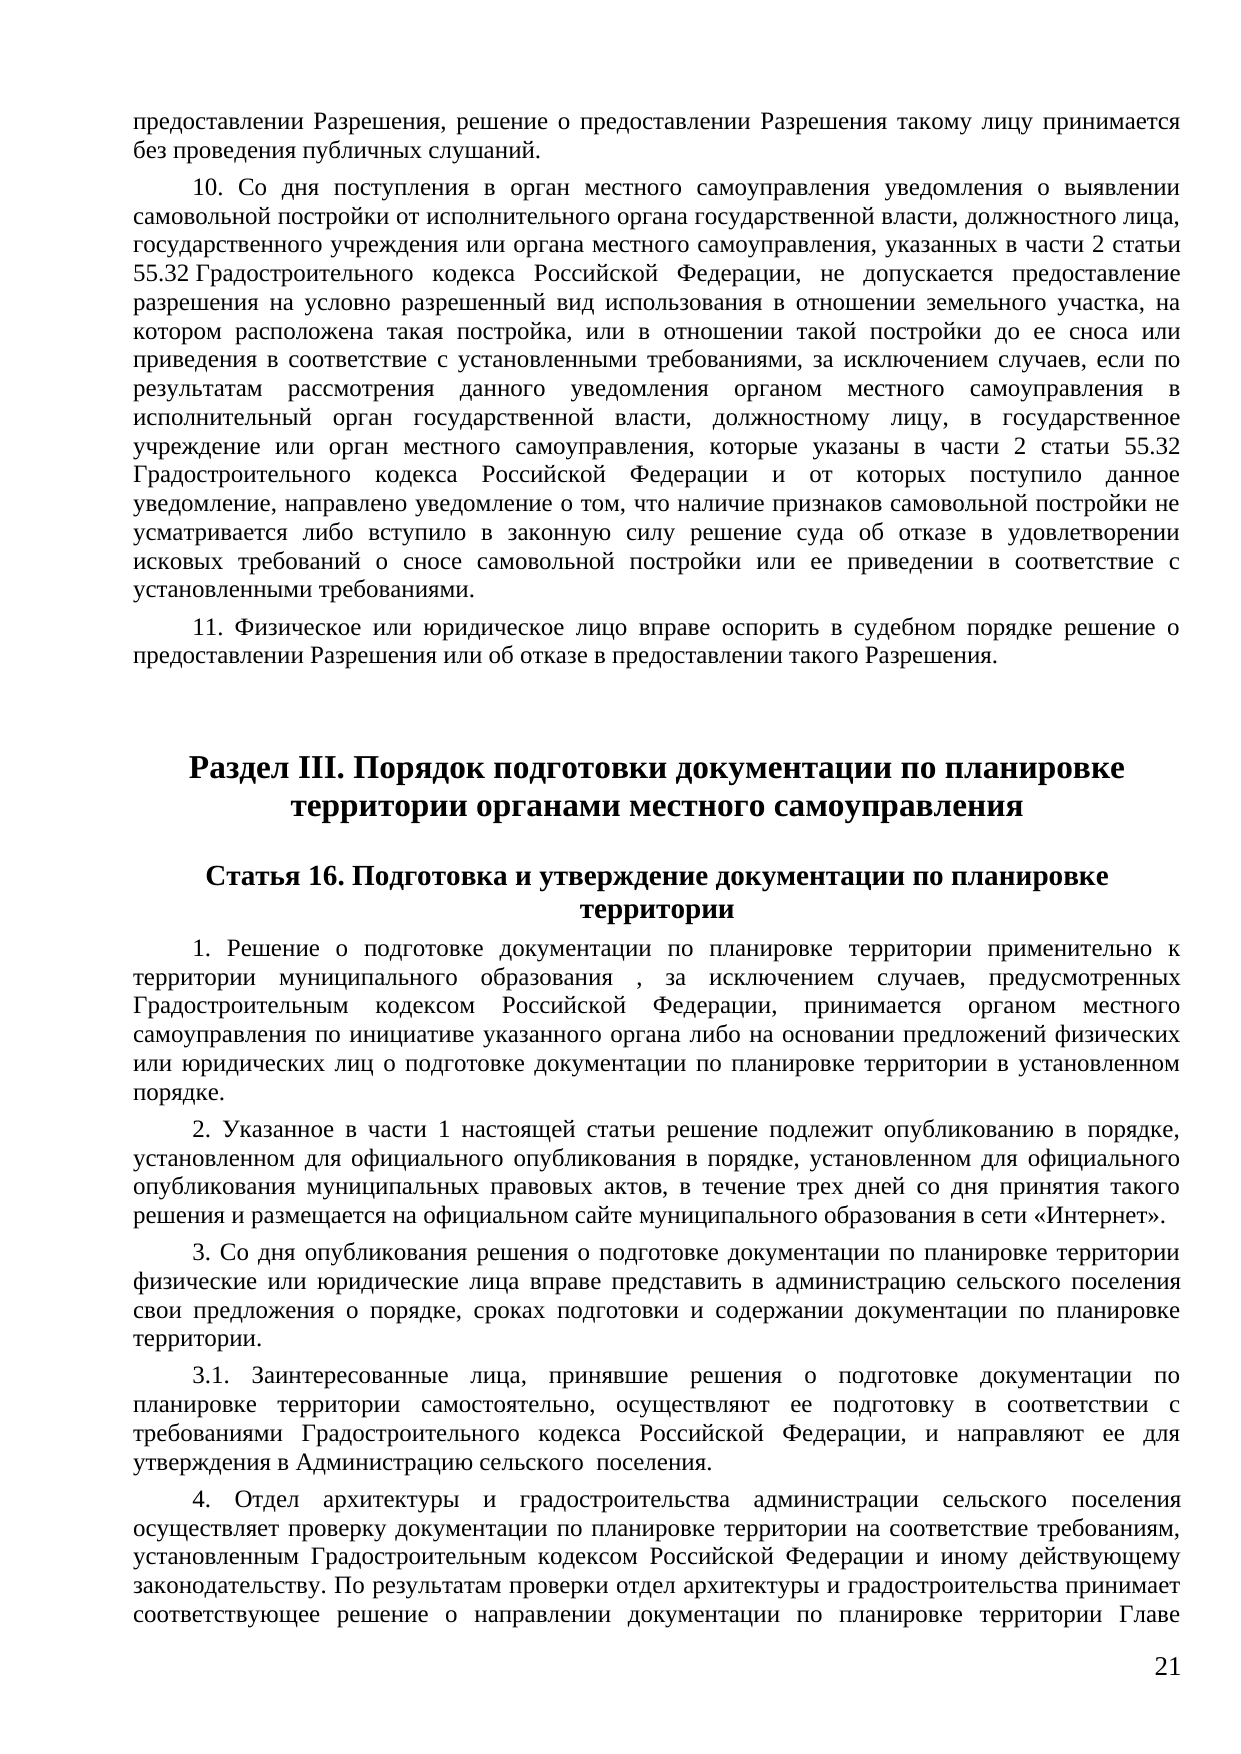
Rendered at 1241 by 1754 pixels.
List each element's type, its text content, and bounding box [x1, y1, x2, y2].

text 2. Указанное в части 1 настоящей статьи решение подлежит опубликованию в порядке, установленном для официального опубликования в порядке, установленном для официального опубликования муниципальных правовых актов, в течение трех дней со дня принятия такого решения и размещается на официальном сайте муниципального образования в сети «Интернет». [133, 1114, 1181, 1229]
subtitle Статья 16. Подготовка и утверждение документации по планировке территории [133, 858, 1181, 925]
text 3.1. Заинтересованные лица, принявшие решения о подготовке документации по планировке территории самостоятельно, осуществляют ее подготовку в соответствии с требованиями Градостроительного кодекса Российской Федерации, и направляют ее для утверждения в Администрацию сельского поселения. [133, 1361, 1181, 1476]
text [133, 1484, 1181, 1628]
text 11. Физическое или юридическое лицо вправе оспорить в судебном порядке решение о предоставлении Разрешения или об отказе в предоставлении такого Разрешения. [133, 612, 1181, 669]
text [133, 106, 1181, 164]
text 1. Решение о подготовке документации по планировке территории применительно к территории муниципального образования , за исключением случаев, предусмотренных Градостроительным кодексом Российской Федерации, принимается органом местного самоуправления по инициативе указанного органа либо на основании предложений физических или юридических лиц о подготовке документации по планировке территории в установленном порядке. [133, 933, 1181, 1106]
text 10. Со дня поступления в орган местного самоуправления уведомления о выявлении самовольной постройки от исполнительного органа государственной власти, должностного лица, государственного учреждения или органа местного самоуправления, указанных в части 2 статьи 55.32 Градостроительного кодекса Российской Федерации, не допускается предоставление разрешения на условно разрешенный вид использования в отношении земельного участка, на котором расположена такая постройка, или в отношении такой постройки до ее сноса или приведения в соответствие с установленными требованиями, за исключением случаев, если по результатам рассмотрения данного уведомления органом местного самоуправления в исполнительный орган государственной власти, должностному лицу, в государственное учреждение или орган местного самоуправления, которые указаны в части 2 статьи 55.32 Градостроительного кодекса Российской Федерации и от которых поступило данное уведомление, направлено уведомление о том, что наличие признаков самовольной постройки не усматривается либо вступило в законную силу решение суда об отказе в удовлетворении исковых требований о сносе самовольной постройки или ее приведении в соответствие с установленными требованиями. [133, 172, 1181, 603]
subtitle Раздел III. Порядок подготовки документации по планировке территории органами местного самоуправления [133, 747, 1181, 824]
text 3. Со дня опубликования решения о подготовке документации по планировке территории физические или юридические лица вправе представить в администрацию сельского поселения свои предложения о порядке, сроках подготовки и содержании документации по планировке территории. [133, 1237, 1181, 1352]
